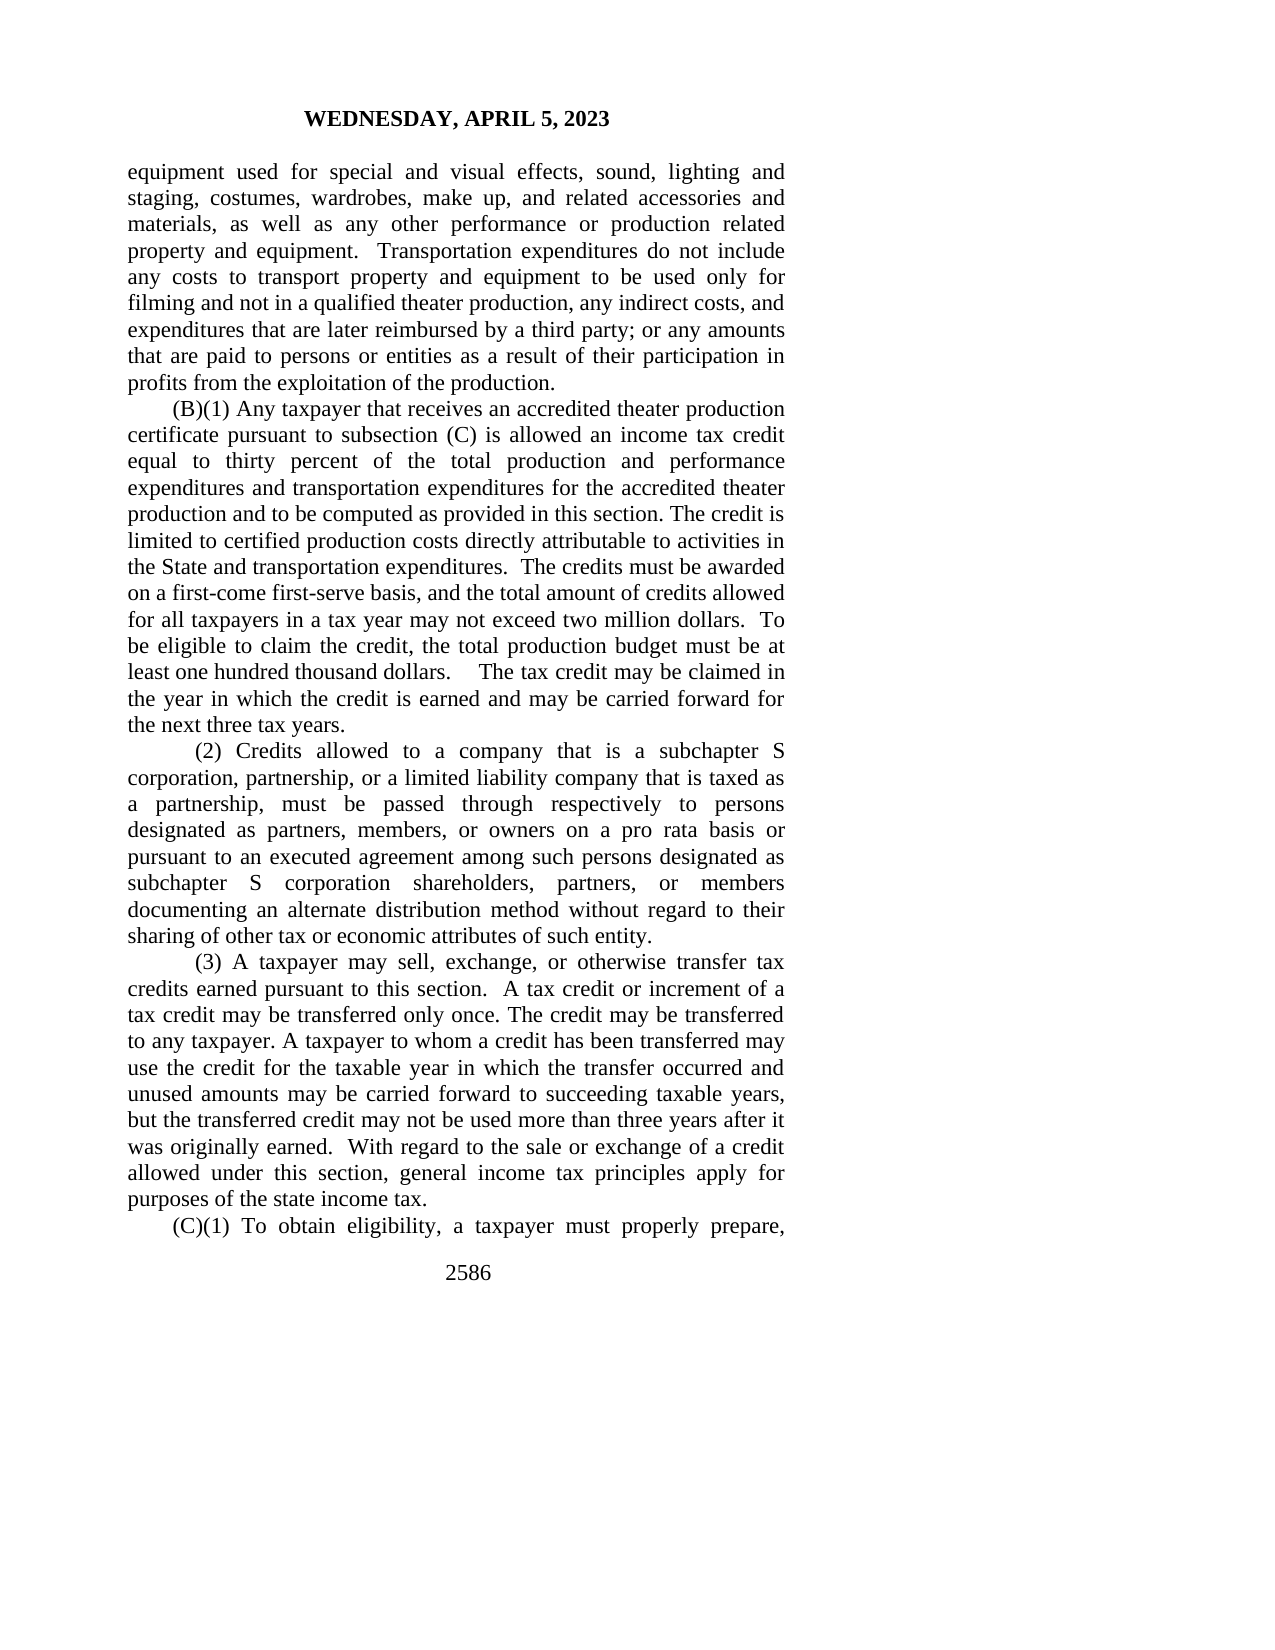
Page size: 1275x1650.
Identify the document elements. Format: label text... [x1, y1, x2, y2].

text (3) A taxpayer may sell, exchange, or otherwise transfer tax credits earned pursuant to this section. A tax credit or increment of a tax credit may be transferred only once. The credit may be transferred to any taxpayer. A taxpayer to whom a credit has been transferred may use the credit for the taxable year in which the transfer occurred and unused amounts may be carried forward to succeeding taxable years, but the transferred credit may not be used more than three years after it was originally earned. With regard to the sale or exchange of a credit allowed under this section, general income tax principles apply for purposes of the state income tax. [127, 948, 786, 1212]
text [127, 158, 786, 395]
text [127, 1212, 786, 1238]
text (2) Credits allowed to a company that is a subchapter S corporation, partnership, or a limited liability company that is taxed as a partnership, must be passed through respectively to persons designated as partners, members, or owners on a pro rata basis or pursuant to an executed agreement among such persons designated as subchapter S corporation shareholders, partners, or members documenting an alternate distribution method without regard to their sharing of other tax or economic attributes of such entity. [127, 737, 786, 948]
text (B)(1) Any taxpayer that receives an accredited theater production certificate pursuant to subsection (C) is allowed an income tax credit equal to thirty percent of the total production and performance expenditures and transportation expenditures for the accredited theater production and to be computed as provided in this section. The credit is limited to certified production costs directly attributable to activities in the State and transportation expenditures. The credits must be awarded on a first-come first-serve basis, and the total amount of credits allowed for all taxpayers in a tax year may not exceed two million dollars. To be eligible to claim the credit, the total production budget must be at least one hundred thousand dollars. The tax credit may be claimed in the year in which the credit is earned and may be carried forward for the next three tax years. [127, 395, 786, 737]
